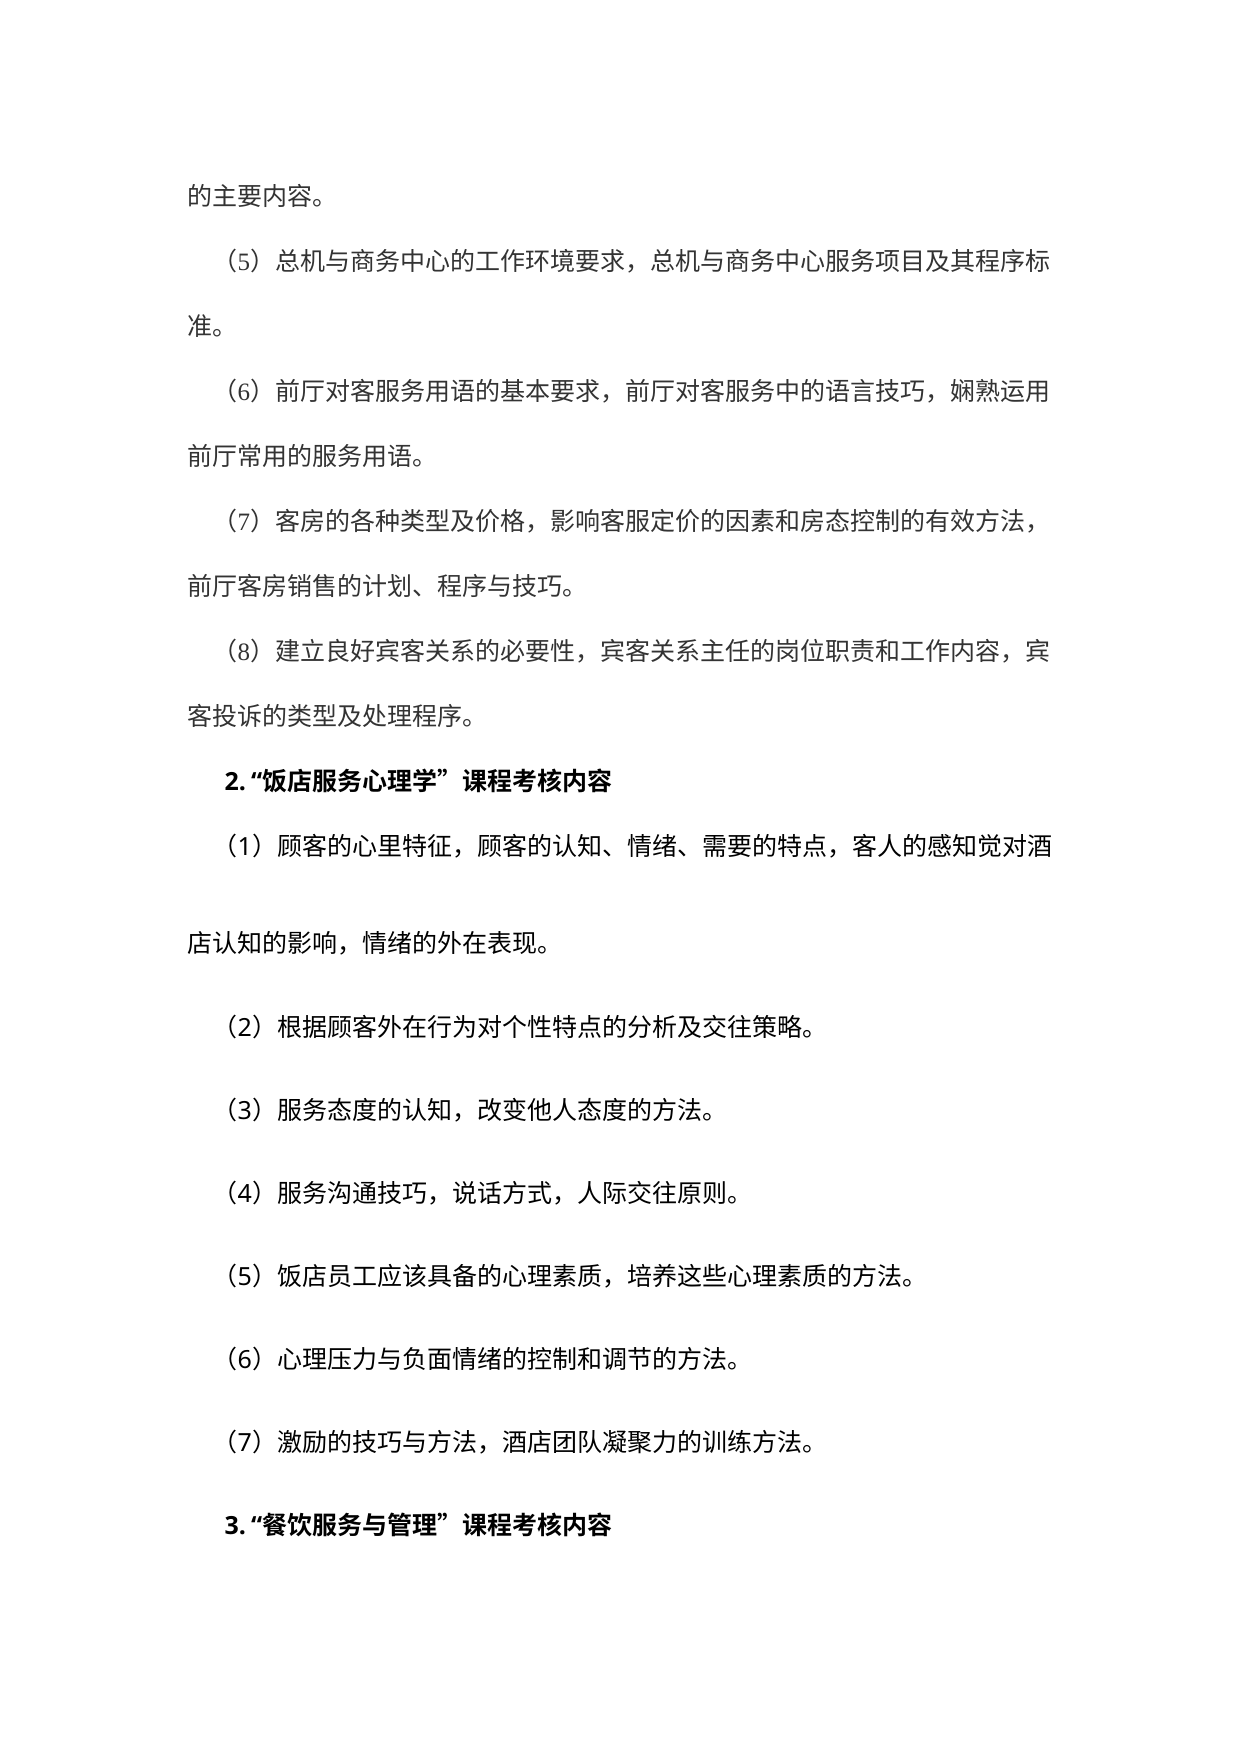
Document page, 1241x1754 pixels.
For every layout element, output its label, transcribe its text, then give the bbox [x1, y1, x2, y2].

text （5）总机与商务中心的工作环境要求，总机与商务中心服务项目及其程序标准。 [187, 227, 1053, 357]
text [187, 162, 1053, 227]
text （6）心理压力与负面情绪的控制和调节的方法。 [187, 1325, 1053, 1390]
text 3. “餐饮服务与管理”课程考核内容 [187, 1491, 1053, 1556]
text （5）饭店员工应该具备的心理素质，培养这些心理素质的方法。 [187, 1242, 1053, 1307]
text （7）激励的技巧与方法，酒店团队凝聚力的训练方法。 [187, 1408, 1053, 1473]
text （1）顾客的心里特征，顾客的认知、情绪、需要的特点，客人的感知觉对酒店认知的影响，情绪的外在表现。 [187, 812, 1053, 974]
text （3）服务态度的认知，改变他人态度的方法。 [187, 1076, 1053, 1141]
text 2. “饭店服务心理学”课程考核内容 [187, 747, 1053, 812]
text （7）客房的各种类型及价格，影响客服定价的因素和房态控制的有效方法，前厅客房销售的计划、程序与技巧。 [187, 487, 1053, 617]
text （2）根据顾客外在行为对个性特点的分析及交往策略。 [187, 993, 1053, 1058]
text （4）服务沟通技巧，说话方式，人际交往原则。 [187, 1159, 1053, 1224]
text （6）前厅对客服务用语的基本要求，前厅对客服务中的语言技巧，娴熟运用前厅常用的服务用语。 [187, 357, 1053, 487]
text （8）建立良好宾客关系的必要性，宾客关系主任的岗位职责和工作内容，宾客投诉的类型及处理程序。 [187, 617, 1053, 747]
